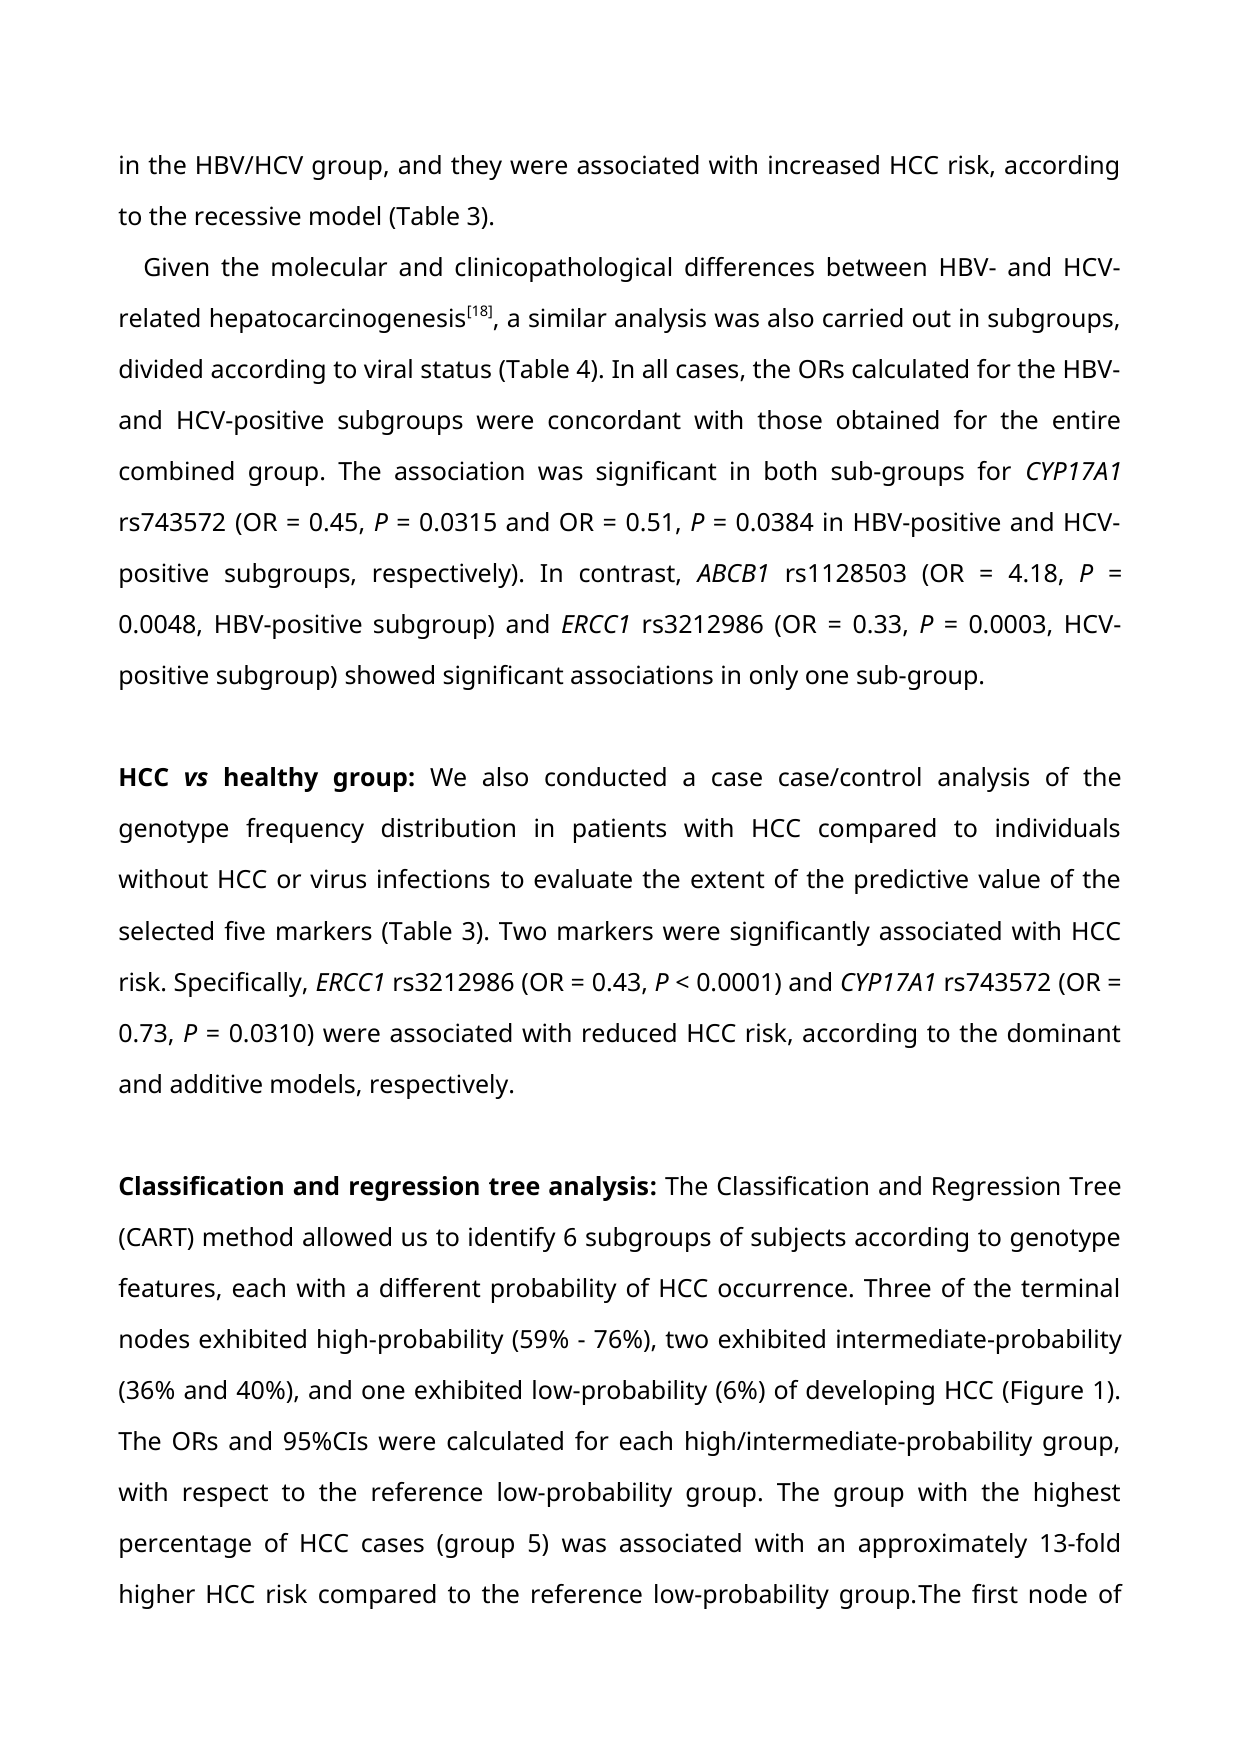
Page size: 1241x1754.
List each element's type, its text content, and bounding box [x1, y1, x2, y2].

text HCC vs healthy group: We also conducted a case case/control analysis of the genotype frequency distribution in patients with HCC compared to individuals without HCC or virus infections to evaluate the extent of the predictive value of the selected five markers (Table 3). Two markers were significantly associated with HCC risk. Specifically, ERCC1 rs3212986 (OR = 0.43, P < 0.0001) and CYP17A1 rs743572 (OR = 0.73, P = 0.0310) were associated with reduced HCC risk, according to the dominant and additive models, respectively. [118, 760, 1122, 1100]
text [118, 148, 1122, 233]
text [118, 1168, 1122, 1611]
text Given the molecular and clinicopathological differences between HBV- and HCV- related hepatocarcinogenesis[18], a similar analysis was also carried out in subgroups, divided according to viral status (Table 4). In all cases, the ORs calculated for the HBV- and HCV-positive subgroups were concordant with those obtained for the entire combined group. The association was significant in both sub-groups for CYP17A1 rs743572 (OR = 0.45, P = 0.0315 and OR = 0.51, P = 0.0384 in HBV-positive and HCV-positive subgroups, respectively). In contrast, ABCB1 rs1128503 (OR = 4.18, P = 0.0048, HBV-positive subgroup) and ERCC1 rs3212986 (OR = 0.33, P = 0.0003, HCV-positive subgroup) showed significant associations in only one sub-group. [118, 250, 1122, 692]
